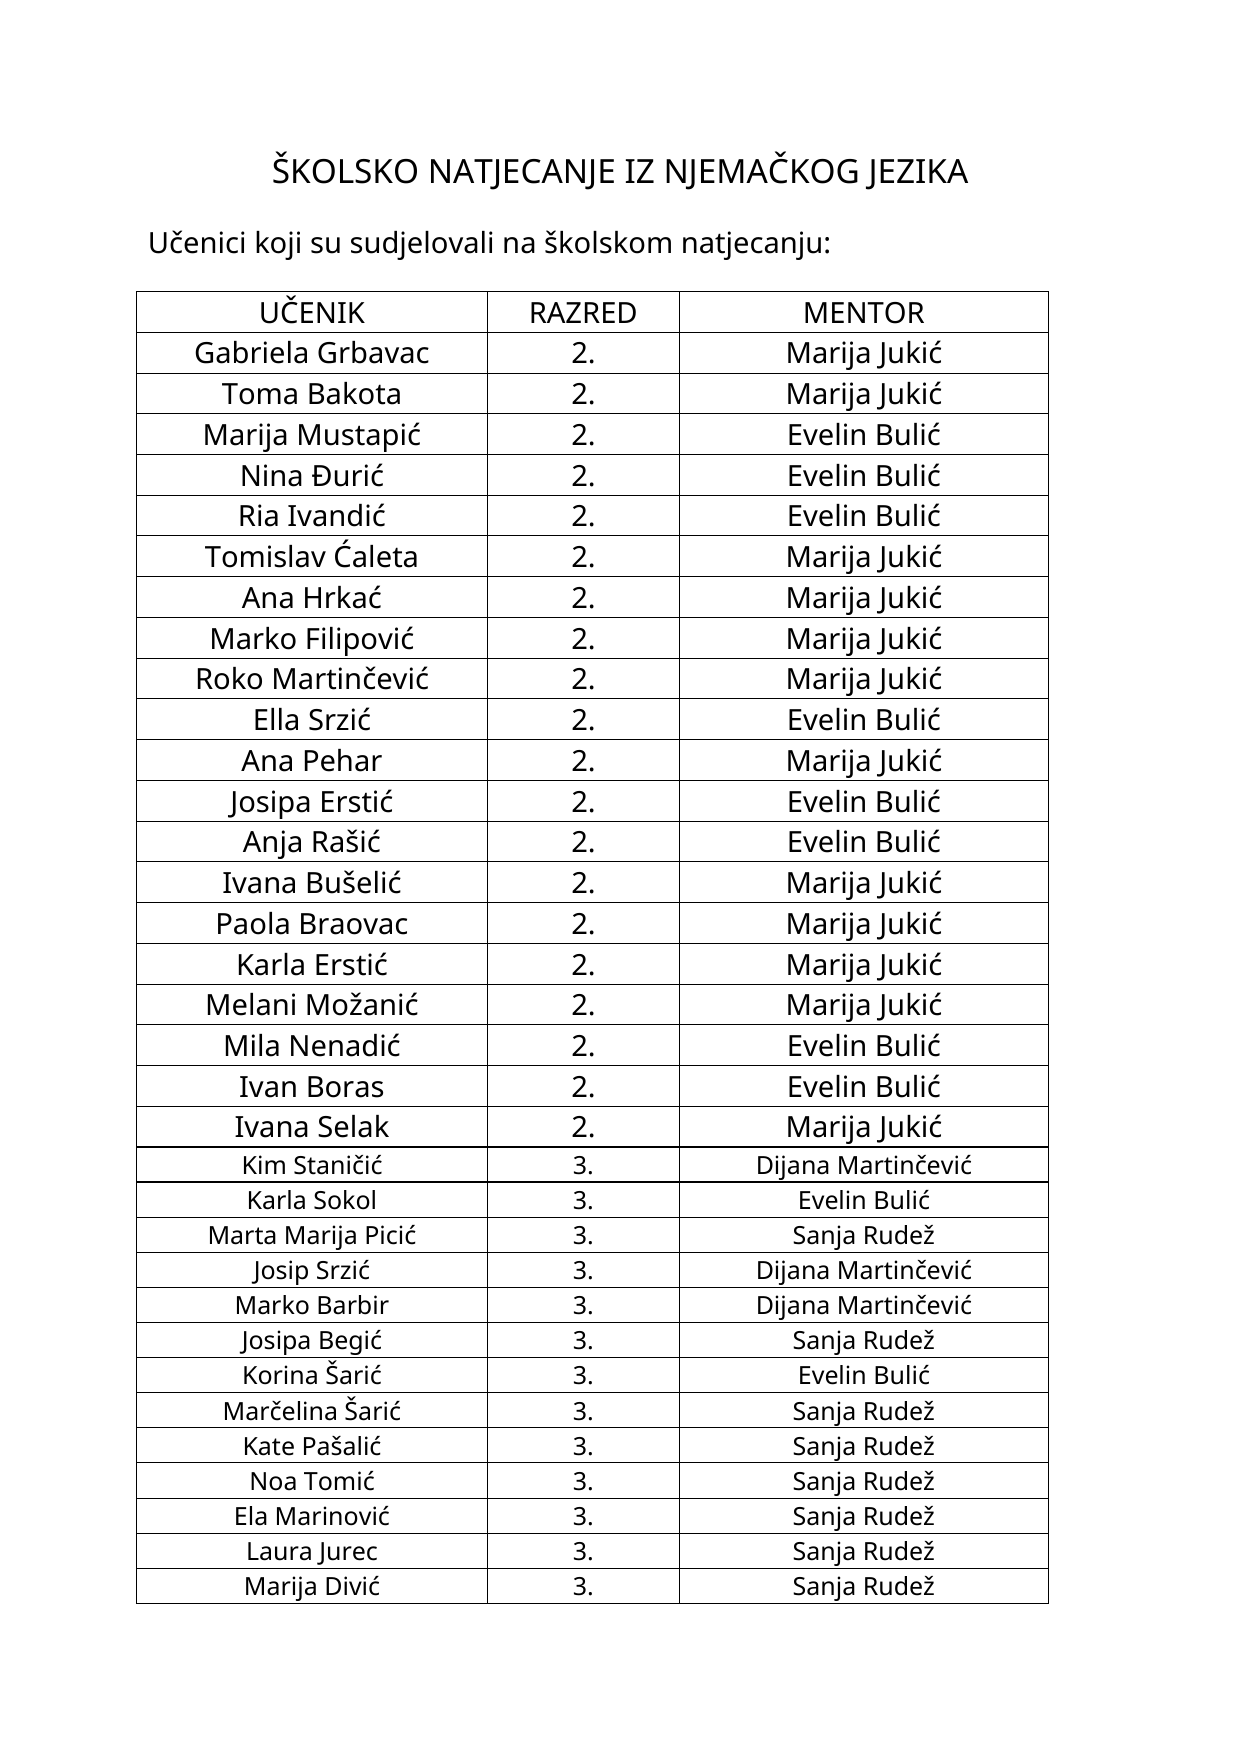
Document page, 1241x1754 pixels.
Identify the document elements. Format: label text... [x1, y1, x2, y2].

table_cell 3. [488, 1323, 679, 1357]
table_cell Marija Jukić [680, 862, 1048, 902]
table_cell 2. [488, 659, 679, 698]
table_cell 3. [488, 1463, 679, 1497]
table_cell 2. [488, 618, 679, 658]
table_cell Tomislav Ćaleta [137, 536, 487, 576]
table_cell Sanja Rudež [680, 1499, 1048, 1532]
table_cell Anja Rašić [137, 822, 487, 861]
table_cell Mila Nenadić [137, 1025, 487, 1065]
table_cell 2. [488, 822, 679, 861]
table_cell 3. [488, 1569, 679, 1603]
table_cell Evelin Bulić [680, 455, 1048, 495]
table_cell Kate Pašalić [137, 1428, 487, 1462]
table_cell Ana Pehar [137, 740, 487, 780]
table_cell Sanja Rudež [680, 1463, 1048, 1497]
table_cell Marija Divić [137, 1569, 487, 1603]
table_cell Ivan Boras [137, 1066, 487, 1106]
table_cell 2. [488, 740, 679, 780]
table_cell 3. [488, 1358, 679, 1392]
table_cell Marija Jukić [680, 659, 1048, 698]
table_header MENTOR [680, 292, 1048, 332]
table_cell 2. [488, 781, 679, 821]
table_cell Marija Jukić [680, 903, 1048, 943]
table_cell Sanja Rudež [680, 1218, 1048, 1252]
table_cell Ela Marinović [137, 1499, 487, 1532]
table_cell Evelin Bulić [680, 781, 1048, 821]
table_cell 2. [488, 333, 679, 372]
table_cell Dijana Martinčević [680, 1148, 1048, 1181]
table_cell Evelin Bulić [680, 414, 1048, 454]
table_cell Korina Šarić [137, 1358, 487, 1392]
table_cell Kim Staničić [137, 1148, 487, 1181]
table_cell Melani Možanić [137, 985, 487, 1024]
table_cell Marko Barbir [137, 1288, 487, 1322]
table_cell Marija Jukić [680, 618, 1048, 658]
table_cell Evelin Bulić [680, 1358, 1048, 1392]
table_cell Paola Braovac [137, 903, 487, 943]
table_cell Dijana Martinčević [680, 1253, 1048, 1287]
table_cell Josipa Begić [137, 1323, 487, 1357]
table_cell Roko Martinčević [137, 659, 487, 698]
table_cell Marija Jukić [680, 944, 1048, 983]
table_cell 2. [488, 577, 679, 617]
table_cell Ivana Bušelić [137, 862, 487, 902]
table_cell 2. [488, 862, 679, 902]
table_cell 2. [488, 496, 679, 535]
table_cell Josip Srzić [137, 1253, 487, 1287]
table_cell 2. [488, 1066, 679, 1106]
table_cell Evelin Bulić [680, 496, 1048, 535]
table_cell Dijana Martinčević [680, 1288, 1048, 1322]
table_cell Ella Srzić [137, 699, 487, 739]
table_cell Marčelina Šarić [137, 1393, 487, 1427]
table_cell 3. [488, 1499, 679, 1532]
table_cell Marija Jukić [680, 985, 1048, 1024]
table_cell Marija Jukić [680, 1107, 1048, 1146]
table_cell Laura Jurec [137, 1534, 487, 1568]
table_cell 2. [488, 374, 679, 413]
table_cell Evelin Bulić [680, 1183, 1048, 1217]
table_cell 2. [488, 1107, 679, 1146]
table_cell 2. [488, 699, 679, 739]
table_cell Sanja Rudež [680, 1534, 1048, 1568]
table_cell Marija Jukić [680, 333, 1048, 372]
table_cell Evelin Bulić [680, 1066, 1048, 1106]
table_cell Marta Marija Picić [137, 1218, 487, 1252]
table_header RAZRED [488, 292, 679, 332]
table_cell 2. [488, 985, 679, 1024]
table_cell Sanja Rudež [680, 1428, 1048, 1462]
table_cell Gabriela Grbavac [137, 333, 487, 372]
table_cell Marija Mustapić [137, 414, 487, 454]
text Učenici koji su sudjelovali na školskom natjecanju: [148, 222, 1093, 262]
table_cell 3. [488, 1148, 679, 1181]
table_cell 2. [488, 536, 679, 576]
table_cell 3. [488, 1393, 679, 1427]
table_header UČENIK [137, 292, 487, 332]
text ŠKOLSKO NATJECANJE IZ NJEMAČKOG JEZIKA [148, 148, 1093, 193]
table_cell Noa Tomić [137, 1463, 487, 1497]
table_cell 3. [488, 1218, 679, 1252]
table_cell 2. [488, 944, 679, 983]
table_cell 2. [488, 903, 679, 943]
table_cell Marko Filipović [137, 618, 487, 658]
table_cell Marija Jukić [680, 536, 1048, 576]
table_cell Ana Hrkać [137, 577, 487, 617]
table_cell Marija Jukić [680, 374, 1048, 413]
table_cell Marija Jukić [680, 740, 1048, 780]
table_cell Sanja Rudež [680, 1569, 1048, 1603]
table_cell 3. [488, 1428, 679, 1462]
table_cell 2. [488, 455, 679, 495]
table_cell Nina Đurić [137, 455, 487, 495]
table_cell Josipa Erstić [137, 781, 487, 821]
table_cell Sanja Rudež [680, 1393, 1048, 1427]
table_cell Karla Sokol [137, 1183, 487, 1217]
table_cell Ria Ivandić [137, 496, 487, 535]
table_cell Karla Erstić [137, 944, 487, 983]
table_cell Evelin Bulić [680, 822, 1048, 861]
table_cell Evelin Bulić [680, 699, 1048, 739]
table_cell 3. [488, 1183, 679, 1217]
table_cell 3. [488, 1253, 679, 1287]
table_cell 3. [488, 1288, 679, 1322]
table_cell Evelin Bulić [680, 1025, 1048, 1065]
table_cell Ivana Selak [137, 1107, 487, 1146]
table_cell Marija Jukić [680, 577, 1048, 617]
table_cell Sanja Rudež [680, 1323, 1048, 1357]
table_cell 2. [488, 414, 679, 454]
table_cell 2. [488, 1025, 679, 1065]
table_cell Toma Bakota [137, 374, 487, 413]
table_cell 3. [488, 1534, 679, 1568]
